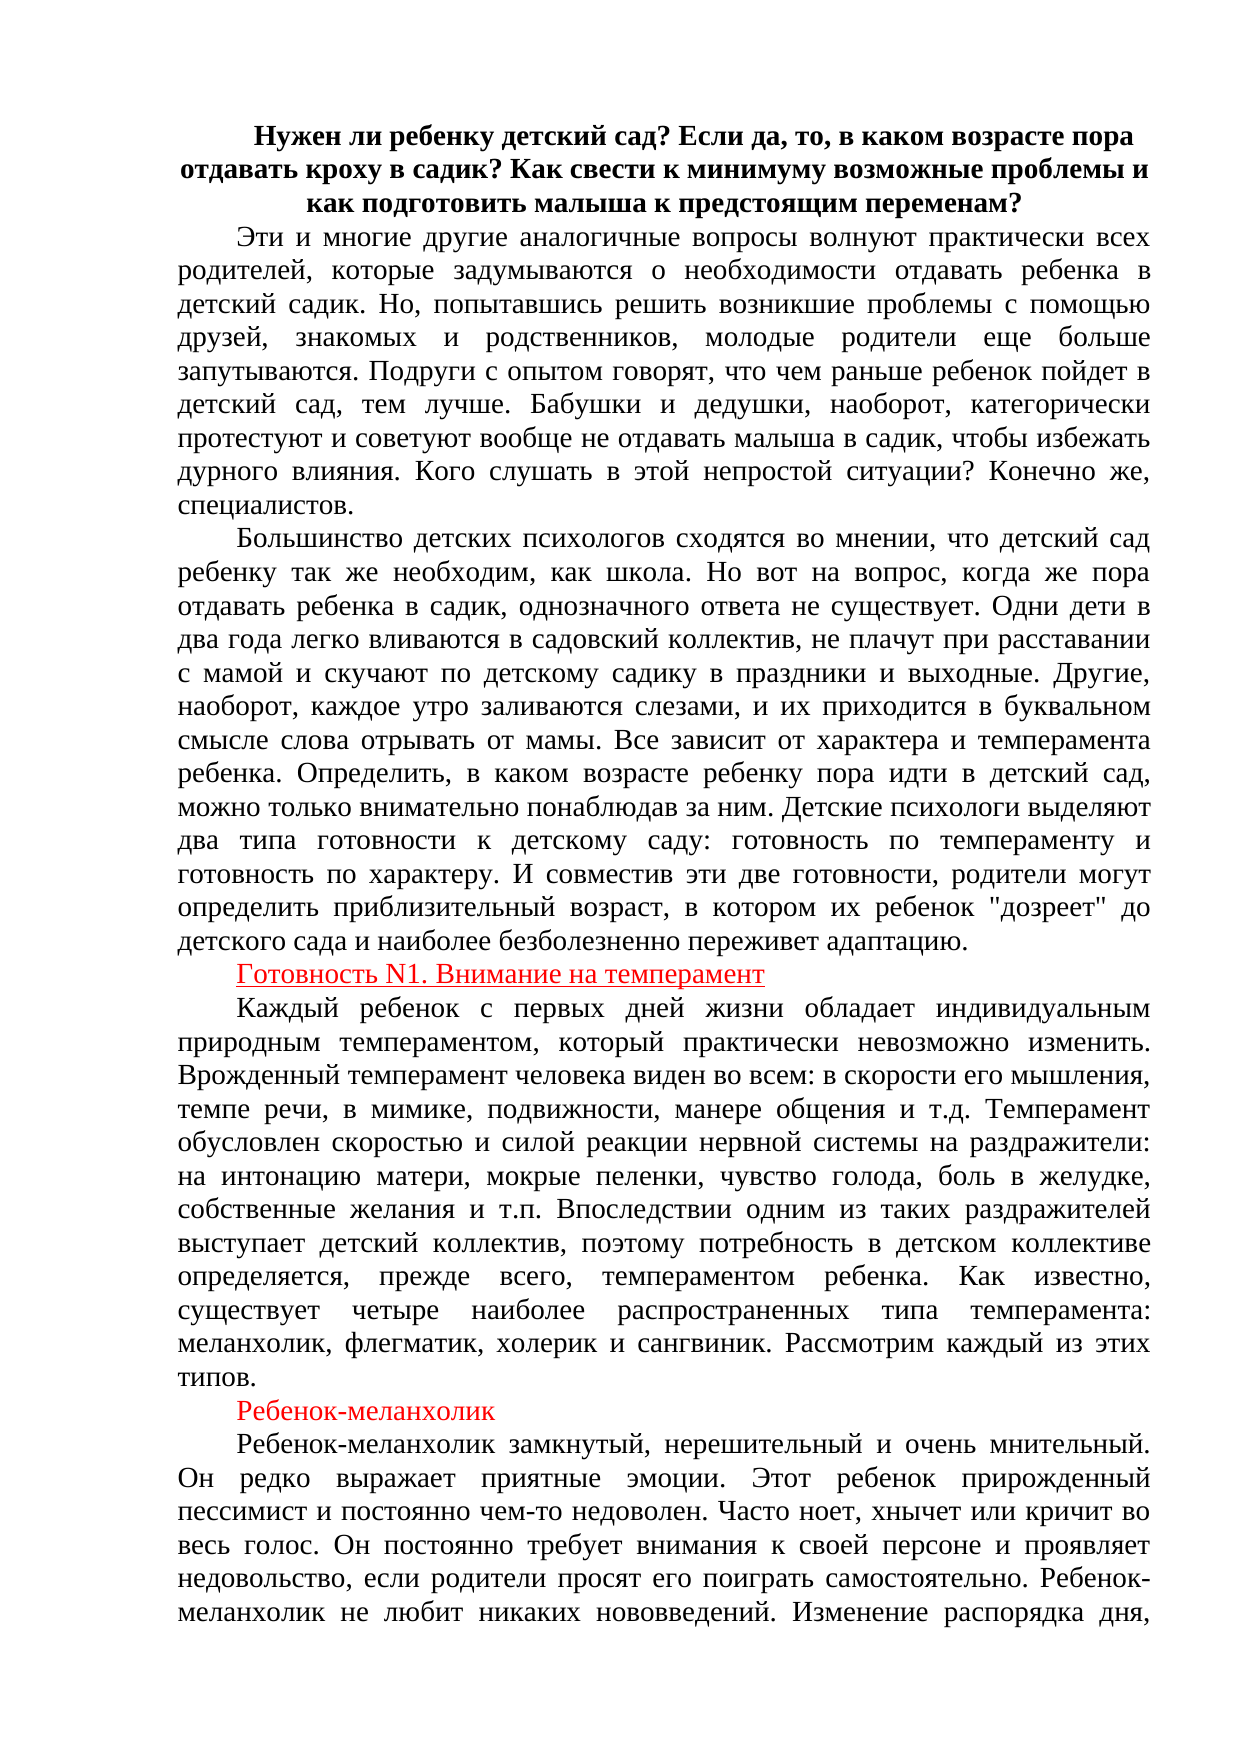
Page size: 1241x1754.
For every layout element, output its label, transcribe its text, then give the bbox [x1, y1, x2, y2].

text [177, 1426, 1152, 1627]
text Ребенок-меланхолик [177, 1393, 1152, 1426]
text Эти и многие другие аналогичные вопросы волнуют практически всех родителей, которые задумываются о необходимости отдавать ребенка в детский садик. Но, попытавшись решить возникшие проблемы с помощью друзей, знакомых и родственников, молодые родители еще больше запутываются. Подруги с опытом говорят, что чем раньше ребенок пойдет в детский сад, тем лучше. Бабушки и дедушки, наоборот, категорически протестуют и советуют вообще не отдавать малыша в садик, чтобы избежать дурного влияния. Кого слушать в этой непростой ситуации? Конечно же, специалистов. [177, 219, 1152, 521]
text Большинство детских психологов сходятся во мнении, что детский сад ребенку так же необходим, как школа. Но вот на вопрос, когда же пора отдавать ребенка в садик, однозначного ответа не существует. Одни дети в два года легко вливаются в садовский коллектив, не плачут при расставании с мамой и скучают по детскому садику в праздники и выходные. Другие, наоборот, каждое утро заливаются слезами, и их приходится в буквальном смысле слова отрывать от мамы. Все зависит от характера и темперамента ребенка. Определить, в каком возрасте ребенку пора идти в детский сад, можно только внимательно понаблюдав за ним. Детские психологи выделяют два типа готовности к детскому саду: готовность по темпераменту и готовность по характеру. И совместив эти две готовности, родители могут определить приблизительный возраст, в котором их ребенок "дозреет" до детского сада и наиболее безболезненно переживет адаптацию. [177, 521, 1152, 957]
text Готовность N1. Внимание на темперамент [177, 957, 1152, 990]
text Каждый ребенок с первых дней жизни обладает индивидуальным природным темпераментом, который практически невозможно изменить. Врожденный темперамент человека виден во всем: в скорости его мышления, темпе речи, в мимике, подвижности, манере общения и т.д. Темперамент обусловлен скоростью и силой реакции нервной системы на раздражители: на интонацию матери, мокрые пеленки, чувство голода, боль в желудке, собственные желания и т.п. Впоследствии одним из таких раздражителей выступает детский коллектив, поэтому потребность в детском коллективе определяется, прежде всего, темпераментом ребенка. Как известно, существует четыре наиболее распространенных типа темперамента: меланхолик, флегматик, холерик и сангвиник. Рассмотрим каждый из этих типов. [177, 990, 1152, 1393]
text Нужен ли ребенку детский сад? Если да, то, в каком возрасте пора отдавать кроху в садик? Как свести к минимуму возможные проблемы и как подготовить малыша к предстоящим переменам? [177, 118, 1152, 219]
